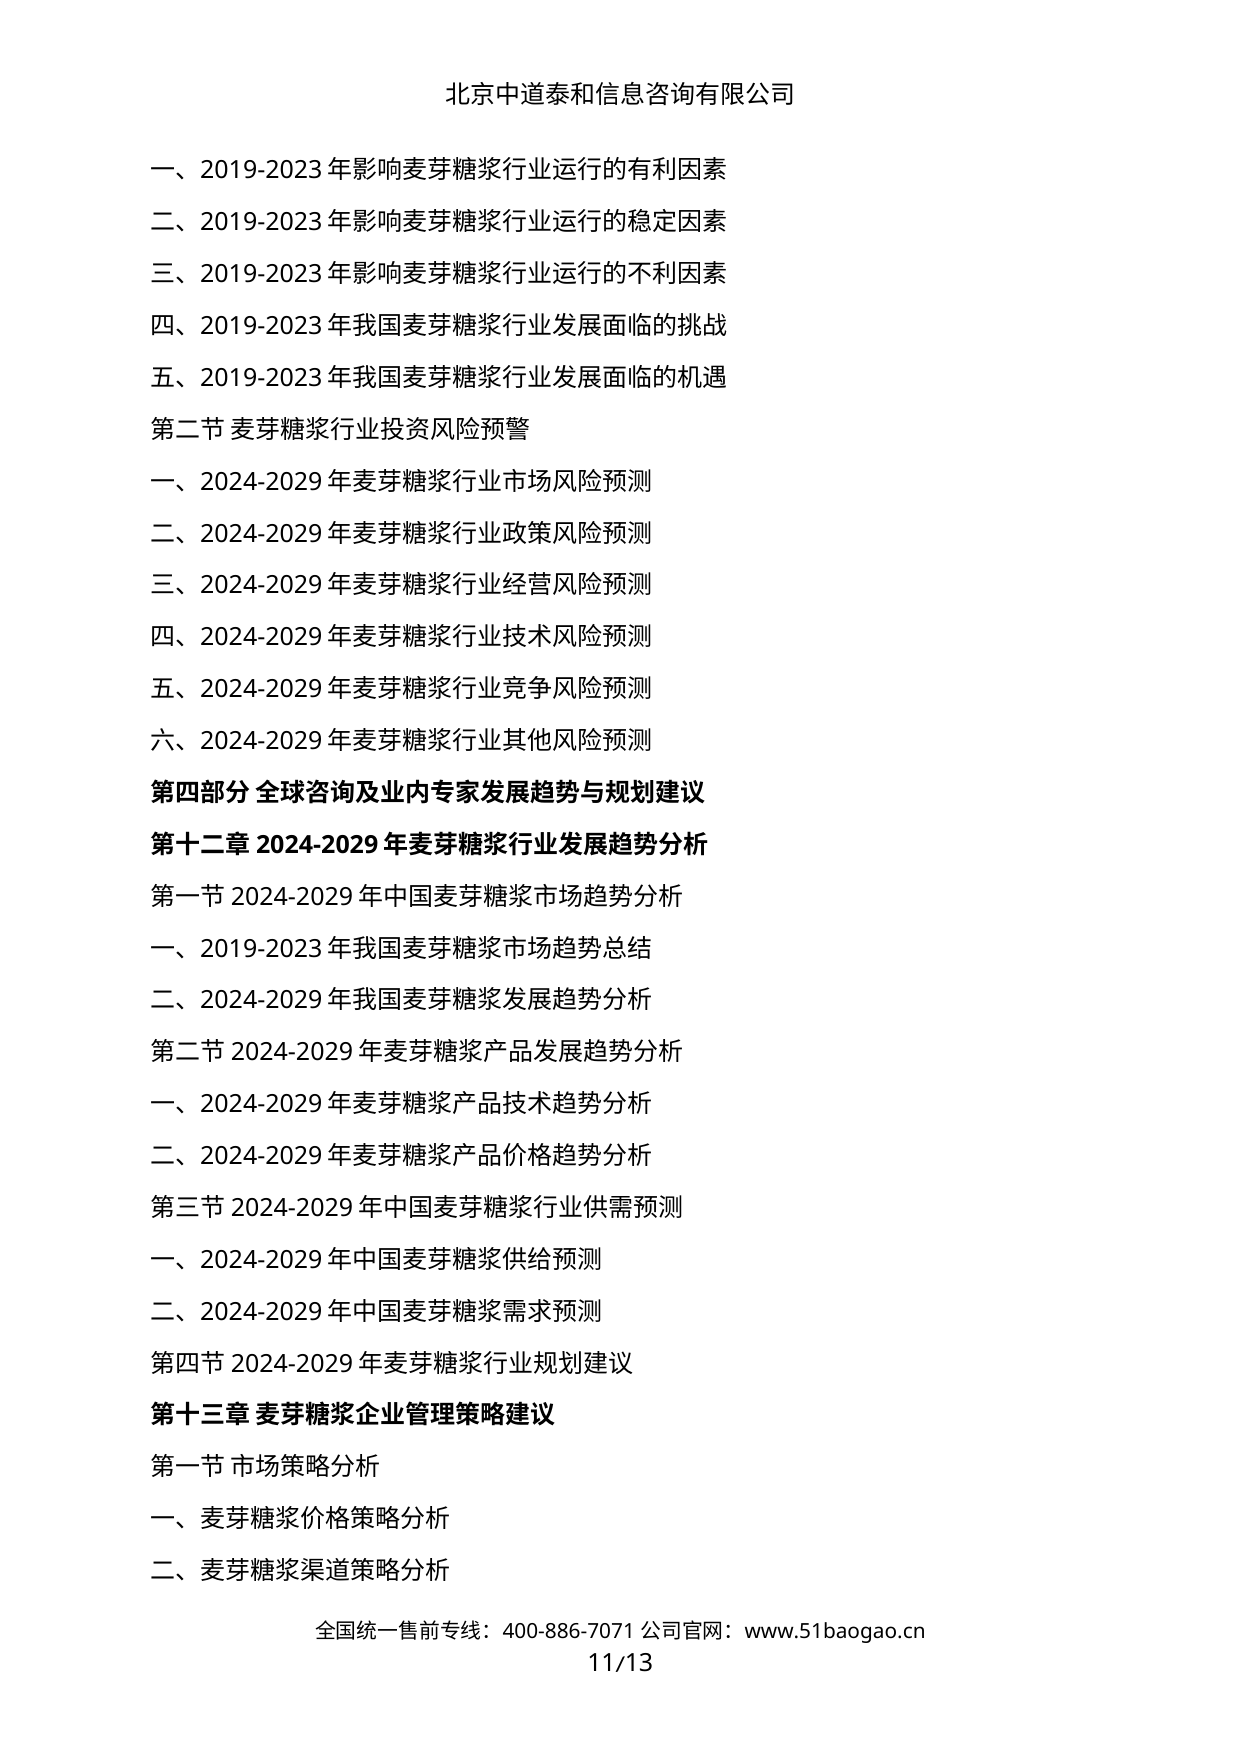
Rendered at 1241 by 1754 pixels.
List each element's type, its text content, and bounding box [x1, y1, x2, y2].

text 二、2019-2023年影响麦芽糖浆行业运行的稳定因素 [150, 202, 1090, 238]
text 第二节 麦芽糖浆行业投资风险预警 [150, 409, 1090, 446]
text 第三节 2024-2029年中国麦芽糖浆行业供需预测 [150, 1187, 1090, 1224]
text 二、2024-2029年麦芽糖浆产品价格趋势分析 [150, 1136, 1090, 1172]
text 二、2024-2029年麦芽糖浆行业政策风险预测 [150, 513, 1090, 549]
text 六、2024-2029年麦芽糖浆行业其他风险预测 [150, 721, 1090, 757]
text 第四节 2024-2029年麦芽糖浆行业规划建议 [150, 1343, 1090, 1379]
text 一、麦芽糖浆价格策略分析 [150, 1499, 1090, 1535]
text 五、2024-2029年麦芽糖浆行业竞争风险预测 [150, 669, 1090, 705]
text 二、2024-2029年我国麦芽糖浆发展趋势分析 [150, 980, 1090, 1016]
text 第二节 2024-2029年麦芽糖浆产品发展趋势分析 [150, 1032, 1090, 1068]
text 三、2024-2029年麦芽糖浆行业经营风险预测 [150, 565, 1090, 601]
text 一、2024-2029年麦芽糖浆行业市场风险预测 [150, 461, 1090, 497]
text 一、2019-2023年我国麦芽糖浆市场趋势总结 [150, 928, 1090, 964]
text 一、2024-2029年中国麦芽糖浆供给预测 [150, 1239, 1090, 1276]
text 二、2024-2029年中国麦芽糖浆需求预测 [150, 1291, 1090, 1327]
text 三、2019-2023年影响麦芽糖浆行业运行的不利因素 [150, 254, 1090, 290]
text 第一节 市场策略分析 [150, 1447, 1090, 1483]
text 二、麦芽糖浆渠道策略分析 [150, 1551, 1090, 1587]
text 第四部分 全球咨询及业内专家发展趋势与规划建议 [150, 772, 1090, 809]
text 四、2024-2029年麦芽糖浆行业技术风险预测 [150, 617, 1090, 653]
text 第十二章 2024-2029年麦芽糖浆行业发展趋势分析 [150, 824, 1090, 861]
text 第一节 2024-2029年中国麦芽糖浆市场趋势分析 [150, 876, 1090, 912]
text 一、2019-2023年影响麦芽糖浆行业运行的有利因素 [150, 150, 1090, 186]
text 四、2019-2023年我国麦芽糖浆行业发展面临的挑战 [150, 306, 1090, 342]
text 一、2024-2029年麦芽糖浆产品技术趋势分析 [150, 1084, 1090, 1120]
text 五、2019-2023年我国麦芽糖浆行业发展面临的机遇 [150, 357, 1090, 394]
text 第十三章 麦芽糖浆企业管理策略建议 [150, 1395, 1090, 1431]
